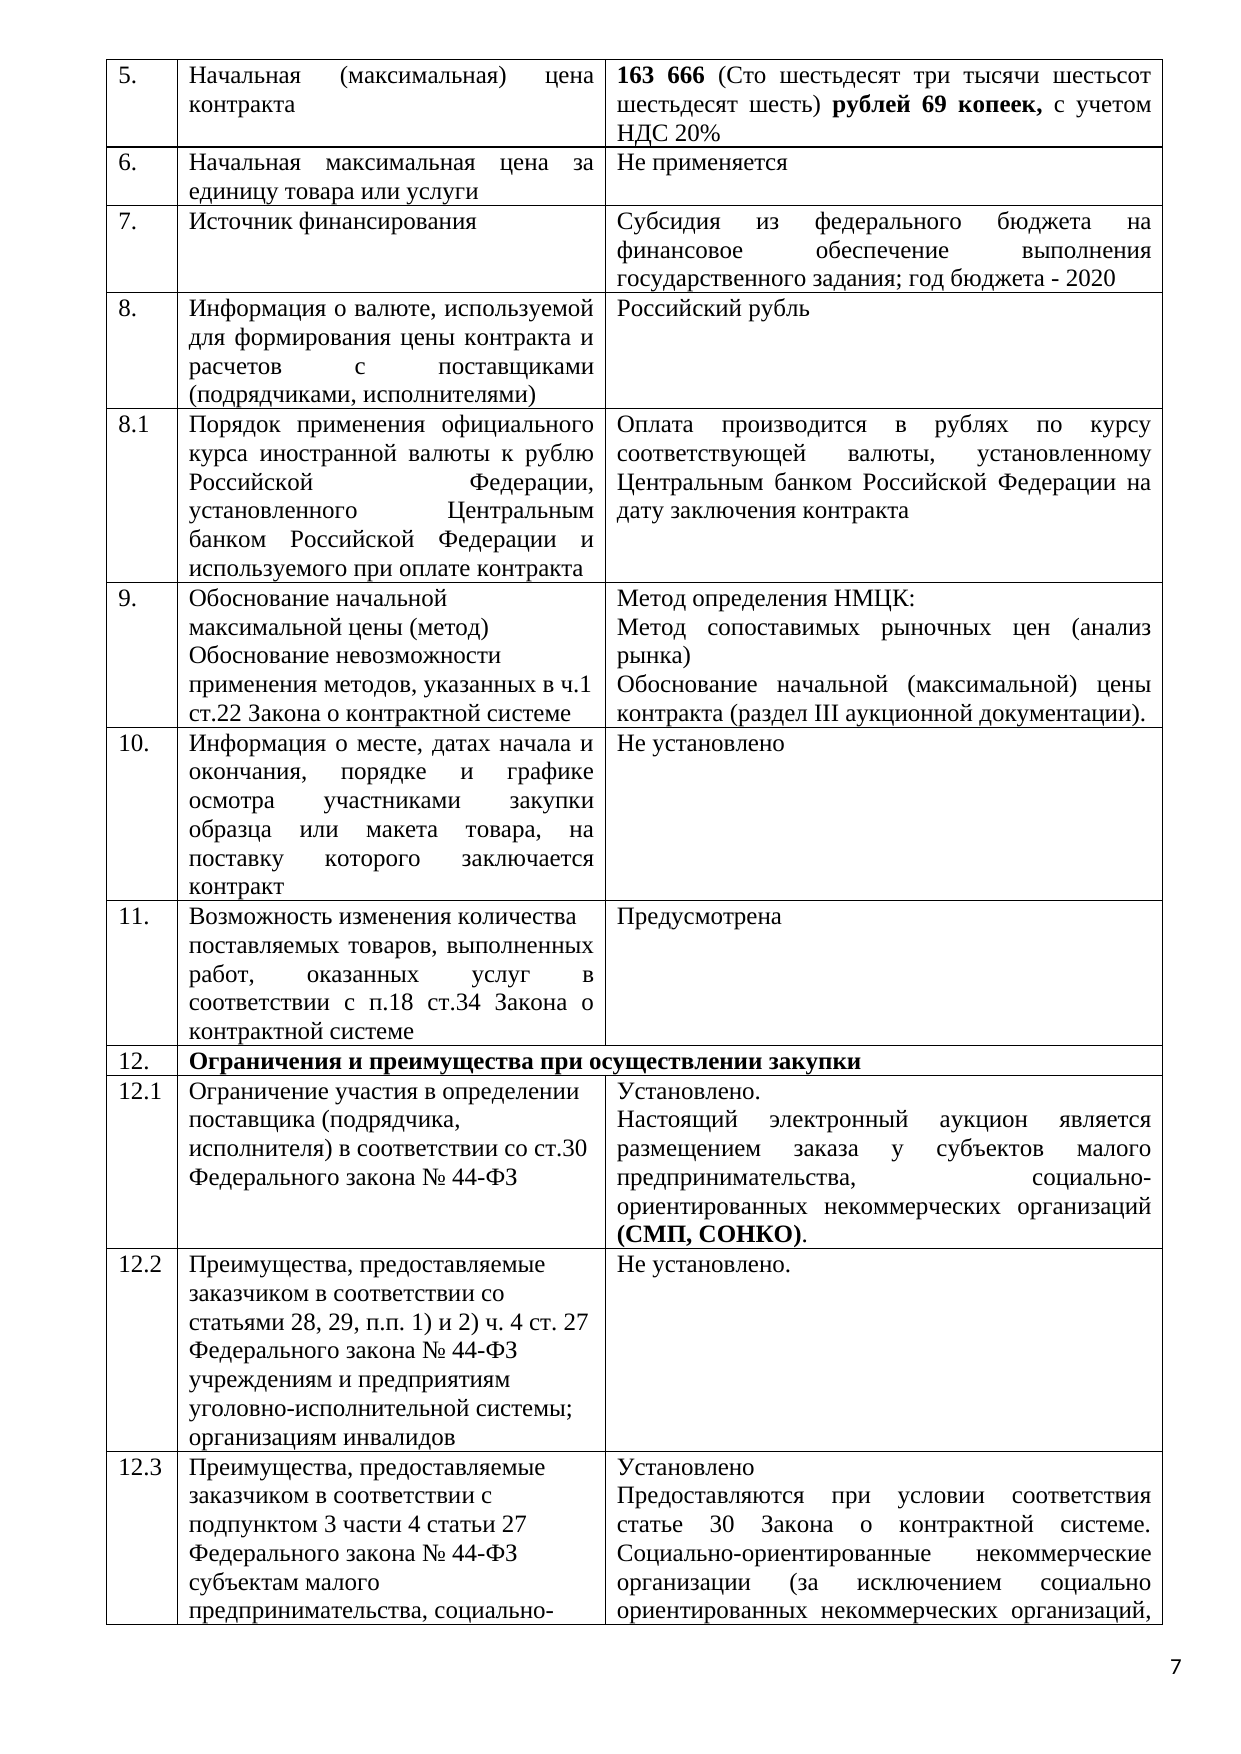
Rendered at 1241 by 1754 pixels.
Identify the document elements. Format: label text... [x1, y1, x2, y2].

table_cell 12.1 [107, 1076, 177, 1248]
table_cell Возможность изменения количества поставляемых товаров, выполненных работ, оказанных услуг в соответствии с п.18 ст.34 Закона о контрактной системе [178, 901, 605, 1045]
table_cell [606, 1452, 1162, 1624]
table_cell 8.1 [107, 409, 177, 582]
table_cell Начальная (максимальная) цена контракта [178, 60, 605, 146]
table_cell 9. [107, 583, 177, 727]
table_cell 11. [107, 901, 177, 1045]
table_cell Ограничение участия в определении поставщика (подрядчика, исполнителя) в соответствии со ст.30 Федерального закона № 44-ФЗ [178, 1076, 605, 1248]
table_cell Порядок применения официального курса иностранной валюты к рублю Российской Федерации, установленного Центральным банком Российской Федерации и используемого при оплате контракта [178, 409, 605, 582]
table_cell 8. [107, 293, 177, 408]
table_cell Оплата производится в рублях по курсу соответствующей валюты, установленному Центральным банком Российской Федерации на дату заключения контракта [606, 409, 1162, 582]
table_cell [178, 1452, 605, 1624]
table_cell Источник финансирования [178, 206, 605, 292]
table_cell Информация о месте, датах начала и окончания, порядке и графике осмотра участниками закупки образца или макета товара, на поставку которого заключается контракт [178, 728, 605, 900]
table_cell Не установлено [606, 728, 1162, 900]
table_cell 163 666 (Сто шестьдесят три тысячи шестьсот шестьдесят шесть) рублей 69 копеек, с учетом НДС 20% [606, 60, 1162, 146]
table_cell 12.2 [107, 1249, 177, 1451]
table_cell Обоснование начальной максимальной цены (метод) Обоснование невозможности применения методов, указанных в ч.1 ст.22 Закона о контрактной системе [178, 583, 605, 727]
table_cell Преимущества, предоставляемые заказчиком в соответствии со статьями 28, 29, п.п. 1) и 2) ч. 4 ст. 27 Федерального закона № 44-ФЗ учреждениям и предприятиям уголовно-исполнительной системы; организациям инвалидов [178, 1249, 605, 1451]
table_cell 7. [107, 206, 177, 292]
table_cell Информация о валюте, используемой для формирования цены контракта и расчетов с поставщиками (подрядчиками, исполнителями) [178, 293, 605, 408]
table_cell Не применяется [606, 148, 1162, 205]
table_cell Начальная максимальная цена за единицу товара или услуги [178, 148, 605, 205]
table_cell 12.3 [107, 1452, 177, 1624]
table_cell Метод определения НМЦК: Метод сопоставимых рыночных цен (анализ рынка) Обоснование начальной (максимальной) цены контракта (раздел III аукционной документации). [606, 583, 1162, 727]
table_cell 12. [107, 1046, 177, 1075]
table_cell Не установлено. [606, 1249, 1162, 1451]
table_cell 5. [107, 60, 177, 146]
table_cell 6. [107, 148, 177, 205]
table_cell Ограничения и преимущества при осуществлении закупки [178, 1046, 1162, 1075]
table_cell Субсидия из федерального бюджета на финансовое обеспечение выполнения государственного задания; год бюджета - 2020 [606, 206, 1162, 292]
table_cell Установлено. Настоящий электронный аукцион является размещением заказа у субъектов малого предпринимательства, социально-ориентированных некоммерческих организаций (СМП, СОНКО). [606, 1076, 1162, 1248]
table_cell Предусмотрена [606, 901, 1162, 1045]
table_cell Российский рубль [606, 293, 1162, 408]
table_cell 10. [107, 728, 177, 900]
